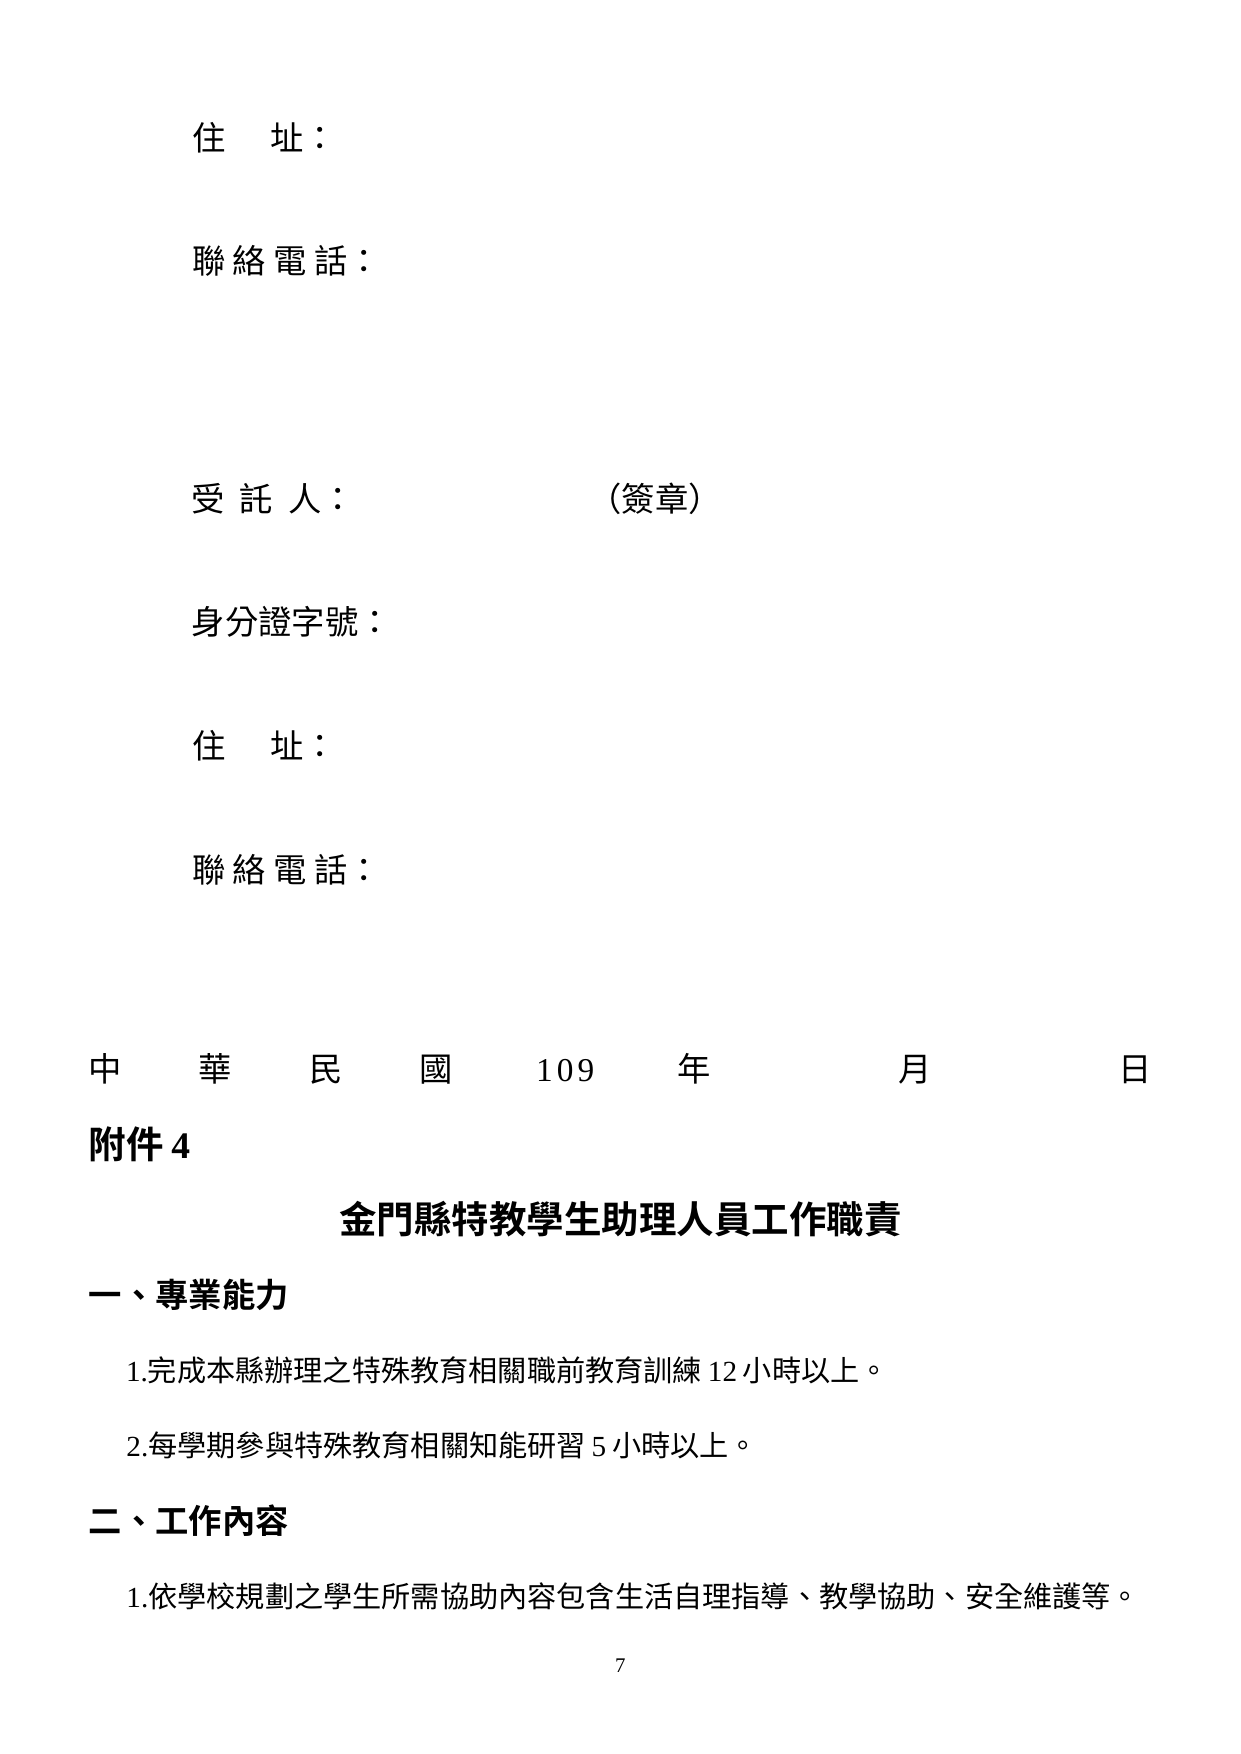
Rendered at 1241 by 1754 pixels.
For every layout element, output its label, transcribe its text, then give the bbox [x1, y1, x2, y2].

text 中華民國109年 月 日 [89, 1029, 1152, 1104]
text 住 址： [192, 98, 1152, 173]
text 1.完成本縣辦理之特殊教育相關職前教育訓練12小時以上。 [126, 1331, 1152, 1406]
text 附件4 [89, 1104, 1152, 1180]
text 聯 絡 電 話： [192, 221, 1152, 297]
text 1.依學校規劃之學生所需協助內容包含生活自理指導、教學協助、安全維護等。 [126, 1557, 1152, 1632]
text 身分證字號： [192, 582, 1152, 658]
text 2.每學期參與特殊教育相關知能研習5小時以上。 [126, 1406, 1152, 1481]
text 聯 絡 電 話： [192, 830, 1152, 905]
text 二、工作內容 [89, 1481, 1152, 1557]
text 受 託 人： （簽章） [192, 459, 1152, 534]
text 金門縣特教學生助理人員工作職責 [89, 1180, 1152, 1255]
text 一、專業能力 [89, 1255, 1152, 1331]
text 住 址： [192, 706, 1152, 782]
